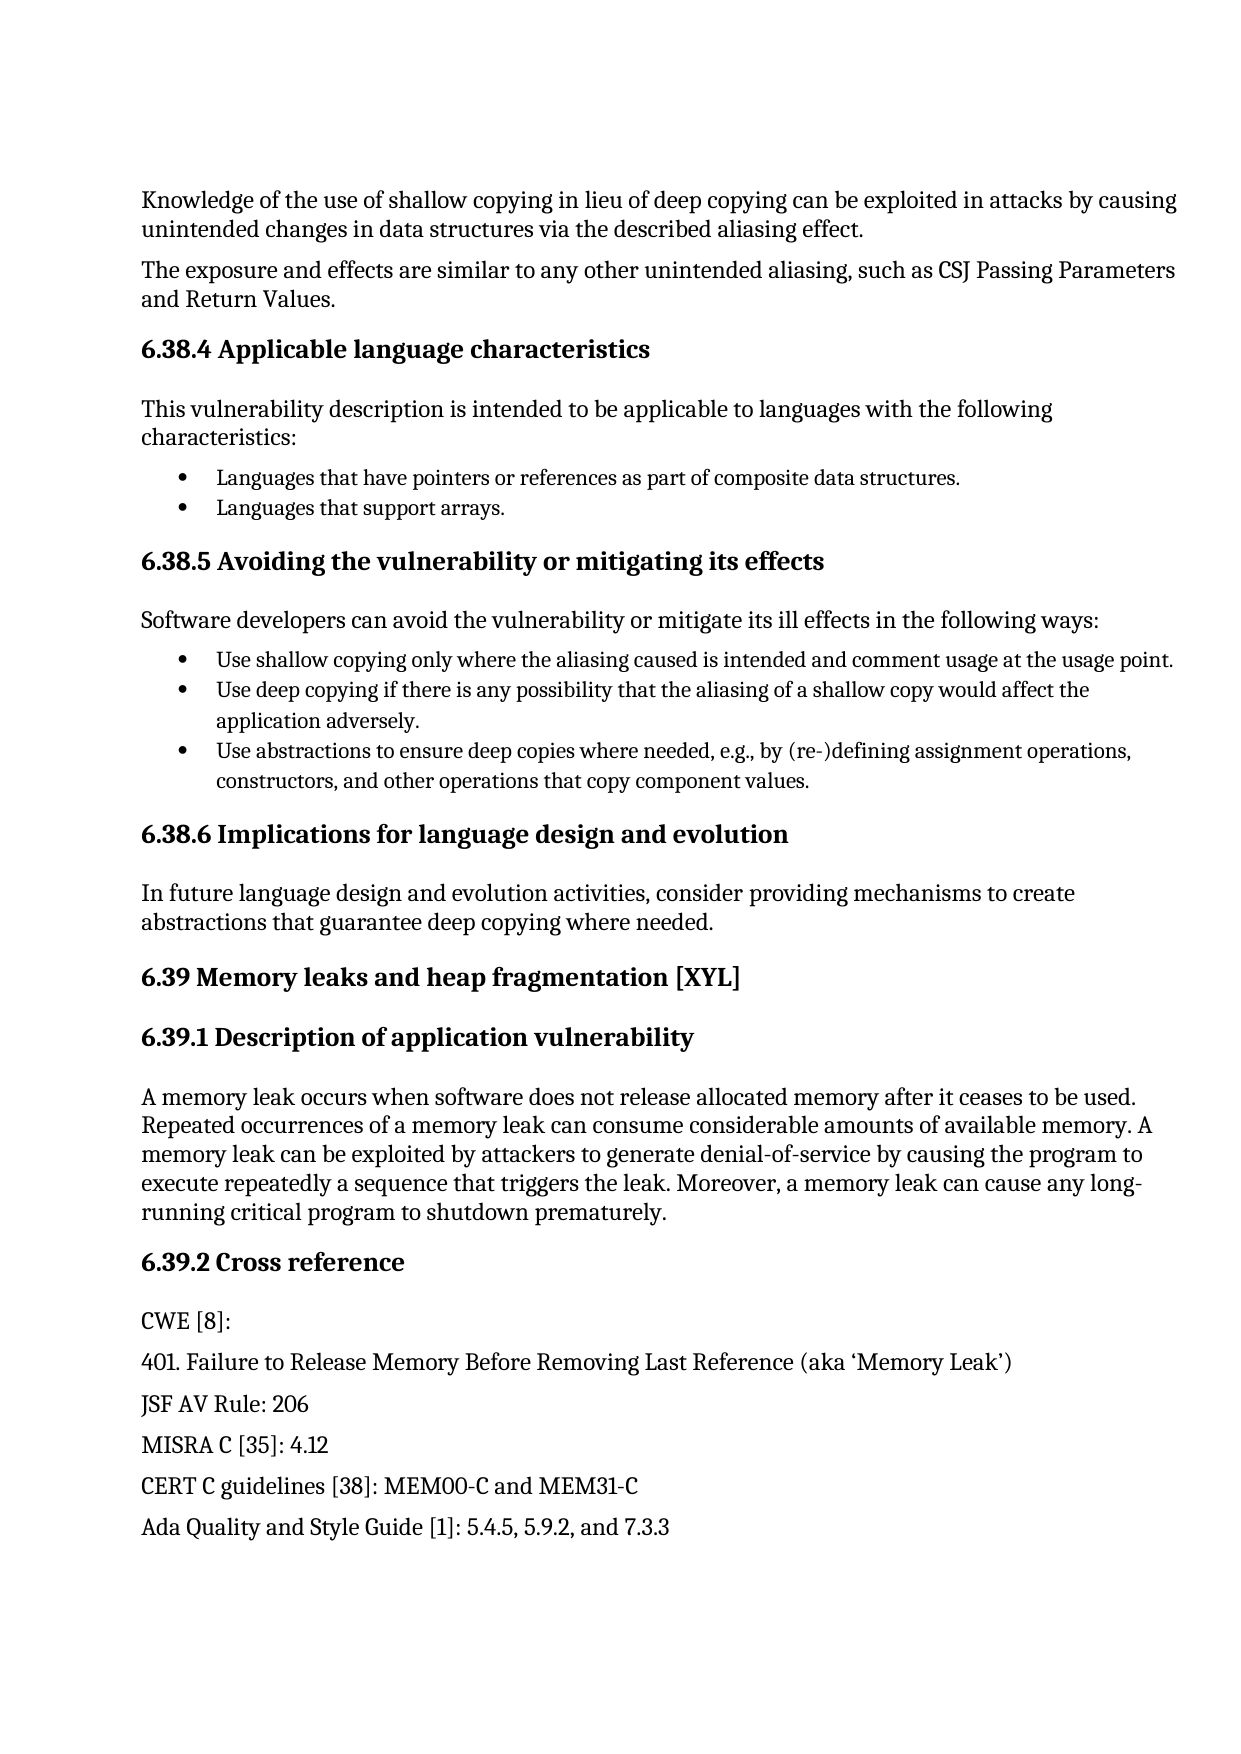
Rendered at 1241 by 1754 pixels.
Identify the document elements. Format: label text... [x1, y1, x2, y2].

text This vulnerability description is intended to be applicable to languages with the following characteristics: [141, 394, 1182, 452]
text Ada Quality and Style Guide [1]: 5.4.5, 5.9.2, and 7.3.3 [141, 1513, 1182, 1542]
text The exposure and effects are similar to any other unintended aliasing, such as CSJ Passing Parameters and Return Values. [141, 256, 1182, 313]
text CWE [8]: [141, 1307, 1182, 1336]
subtitle 6.38.4 Applicable language characteristics [141, 334, 1182, 366]
text A memory leak occurs when software does not release allocated memory after it ceases to be used. Repeated occurrences of a memory leak can consume considerable amounts of available memory. A memory leak can be exploited by attackers to generate denial-of-service by causing the program to execute repeatedly a sequence that triggers the leak. Moreover, a memory leak can cause any long-running critical program to shutdown prematurely. [141, 1082, 1182, 1226]
subtitle 6.38.5 Avoiding the vulnerability or mitigating its effects [141, 546, 1182, 577]
list Use abstractions to ensure deep copies where needed, e.g., by (re-)defining assignment operations, constructors, and other operations that copy component values. [178, 738, 1182, 794]
text Knowledge of the use of shallow copying in lieu of deep copying can be exploited in attacks by causing unintended changes in data structures via the described aliasing effect. [141, 186, 1182, 243]
subtitle 6.38.6 Implications for language design and evolution [141, 819, 1182, 850]
text JSF AV Rule: 206 [141, 1389, 1182, 1418]
list Languages that have pointers or references as part of composite data structures. [178, 464, 1182, 491]
subtitle 6.39.2 Cross reference [141, 1247, 1182, 1278]
list Languages that support arrays. [178, 495, 1182, 521]
subtitle 6.39 Memory leaks and heap fragmentation [XYL] [141, 962, 1182, 993]
text MISRA C [35]: 4.12 [141, 1431, 1182, 1459]
text 401. Failure to Release Memory Before Removing Last Reference (aka ‘Memory Leak’) [141, 1348, 1182, 1377]
list Use shallow copying only where the aliasing caused is intended and comment usage at the usage point. [178, 647, 1182, 673]
text In future language design and evolution activities, consider providing mechanisms to create abstractions that guarantee deep copying where needed. [141, 879, 1182, 937]
subtitle 6.39.1 Description of application vulnerability [141, 1022, 1182, 1053]
text CERT C guidelines [38]: MEM00-C and MEM31-C [141, 1472, 1182, 1501]
list Use deep copying if there is any possibility that the aliasing of a shallow copy would affect the application adversely. [178, 677, 1182, 734]
text Software developers can avoid the vulnerability or mitigate its ill effects in the following ways: [141, 606, 1182, 634]
